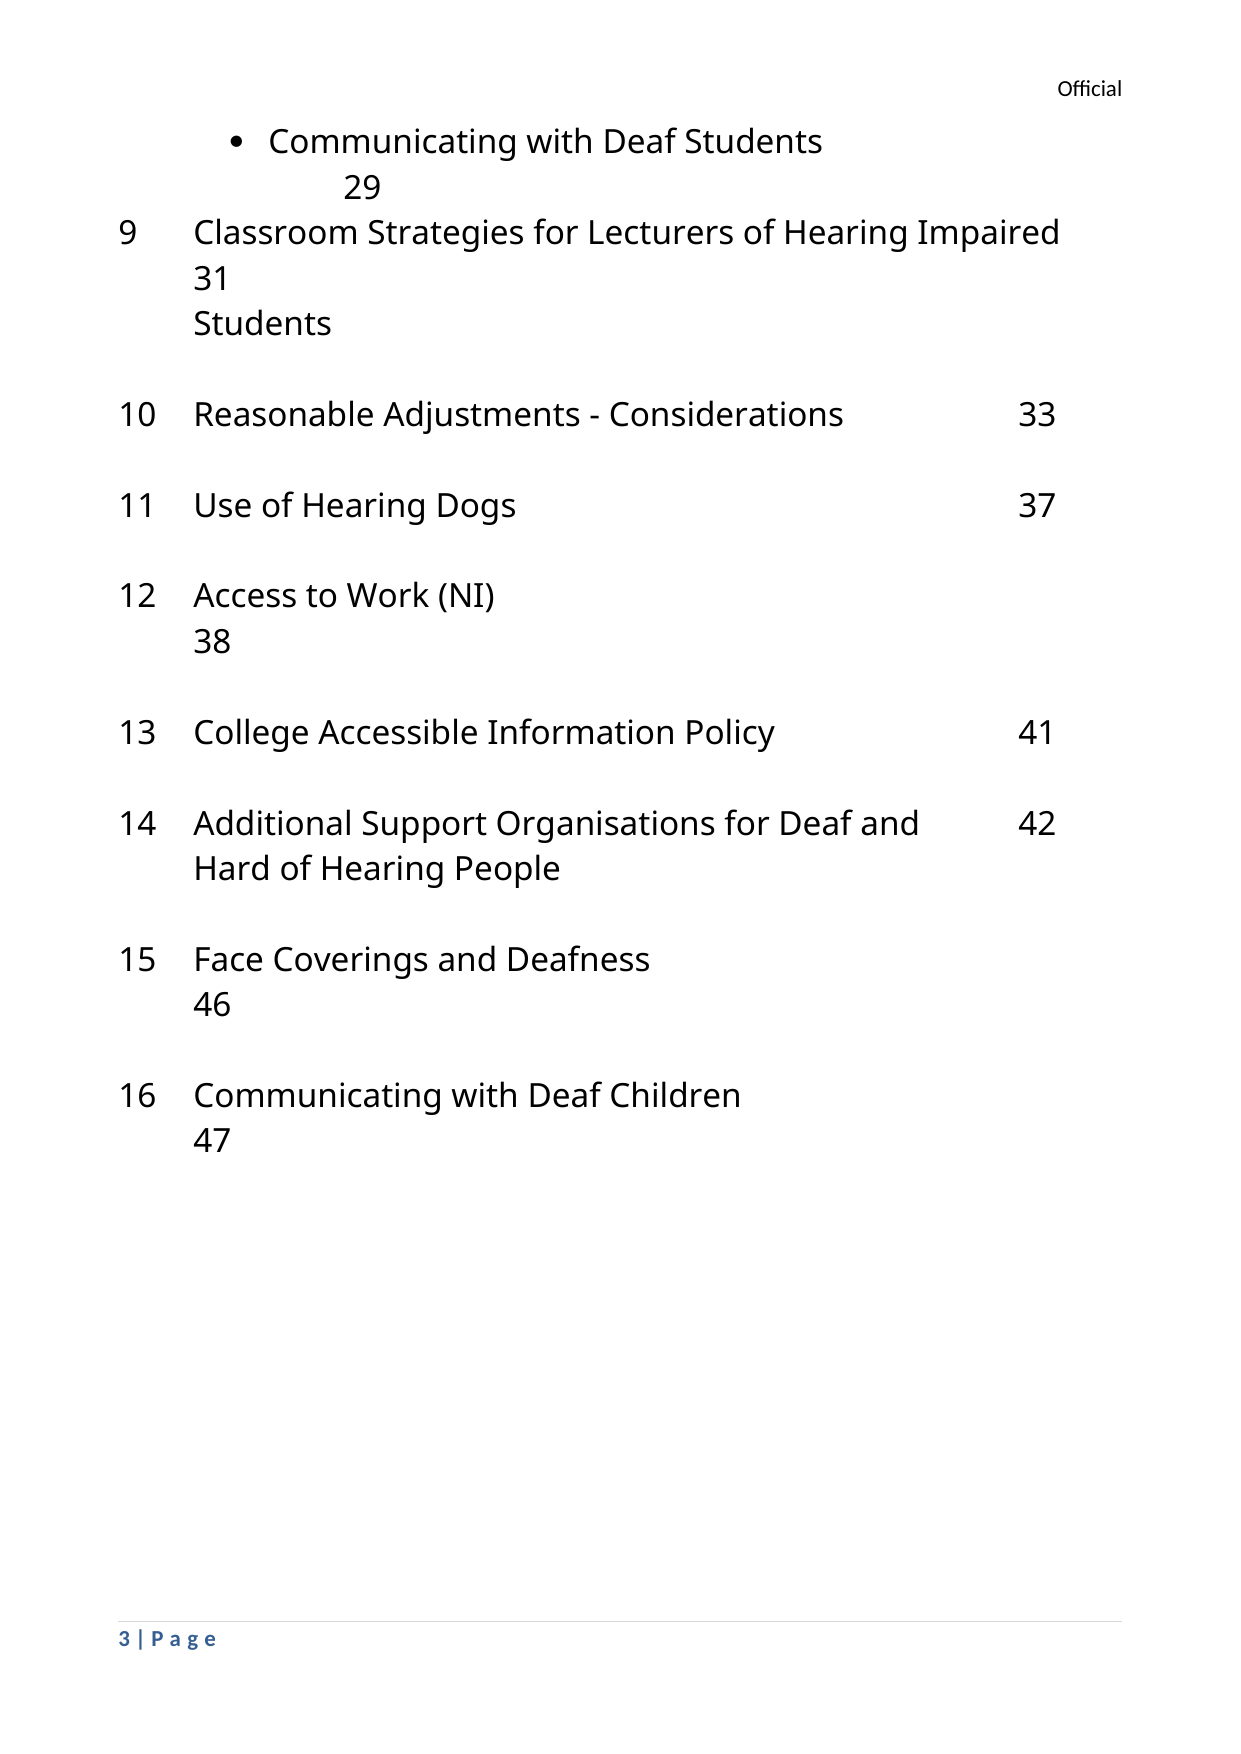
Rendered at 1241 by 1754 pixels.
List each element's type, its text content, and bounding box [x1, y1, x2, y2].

text Students [118, 300, 1122, 345]
text 15 Face Coverings and Deafness 46 [118, 936, 1122, 1026]
text 9 Classroom Strategies for Lecturers of Hearing Impaired 31 [118, 209, 1122, 300]
list Communicating with Deaf Students 29 [231, 118, 1122, 209]
text 10 Reasonable Adjustments - Considerations 33 [118, 391, 1122, 481]
text 11 Use of Hearing Dogs 37 [118, 481, 1122, 527]
text 13 College Accessible Information Policy 41 [118, 708, 1122, 754]
text 14 Additional Support Organisations for Deaf and 42 [118, 799, 1122, 845]
text 16 Communicating with Deaf Children 47 [118, 1072, 1122, 1163]
text 12 Access to Work (NI) 38 [118, 572, 1122, 663]
text Hard of Hearing People [118, 845, 1122, 890]
